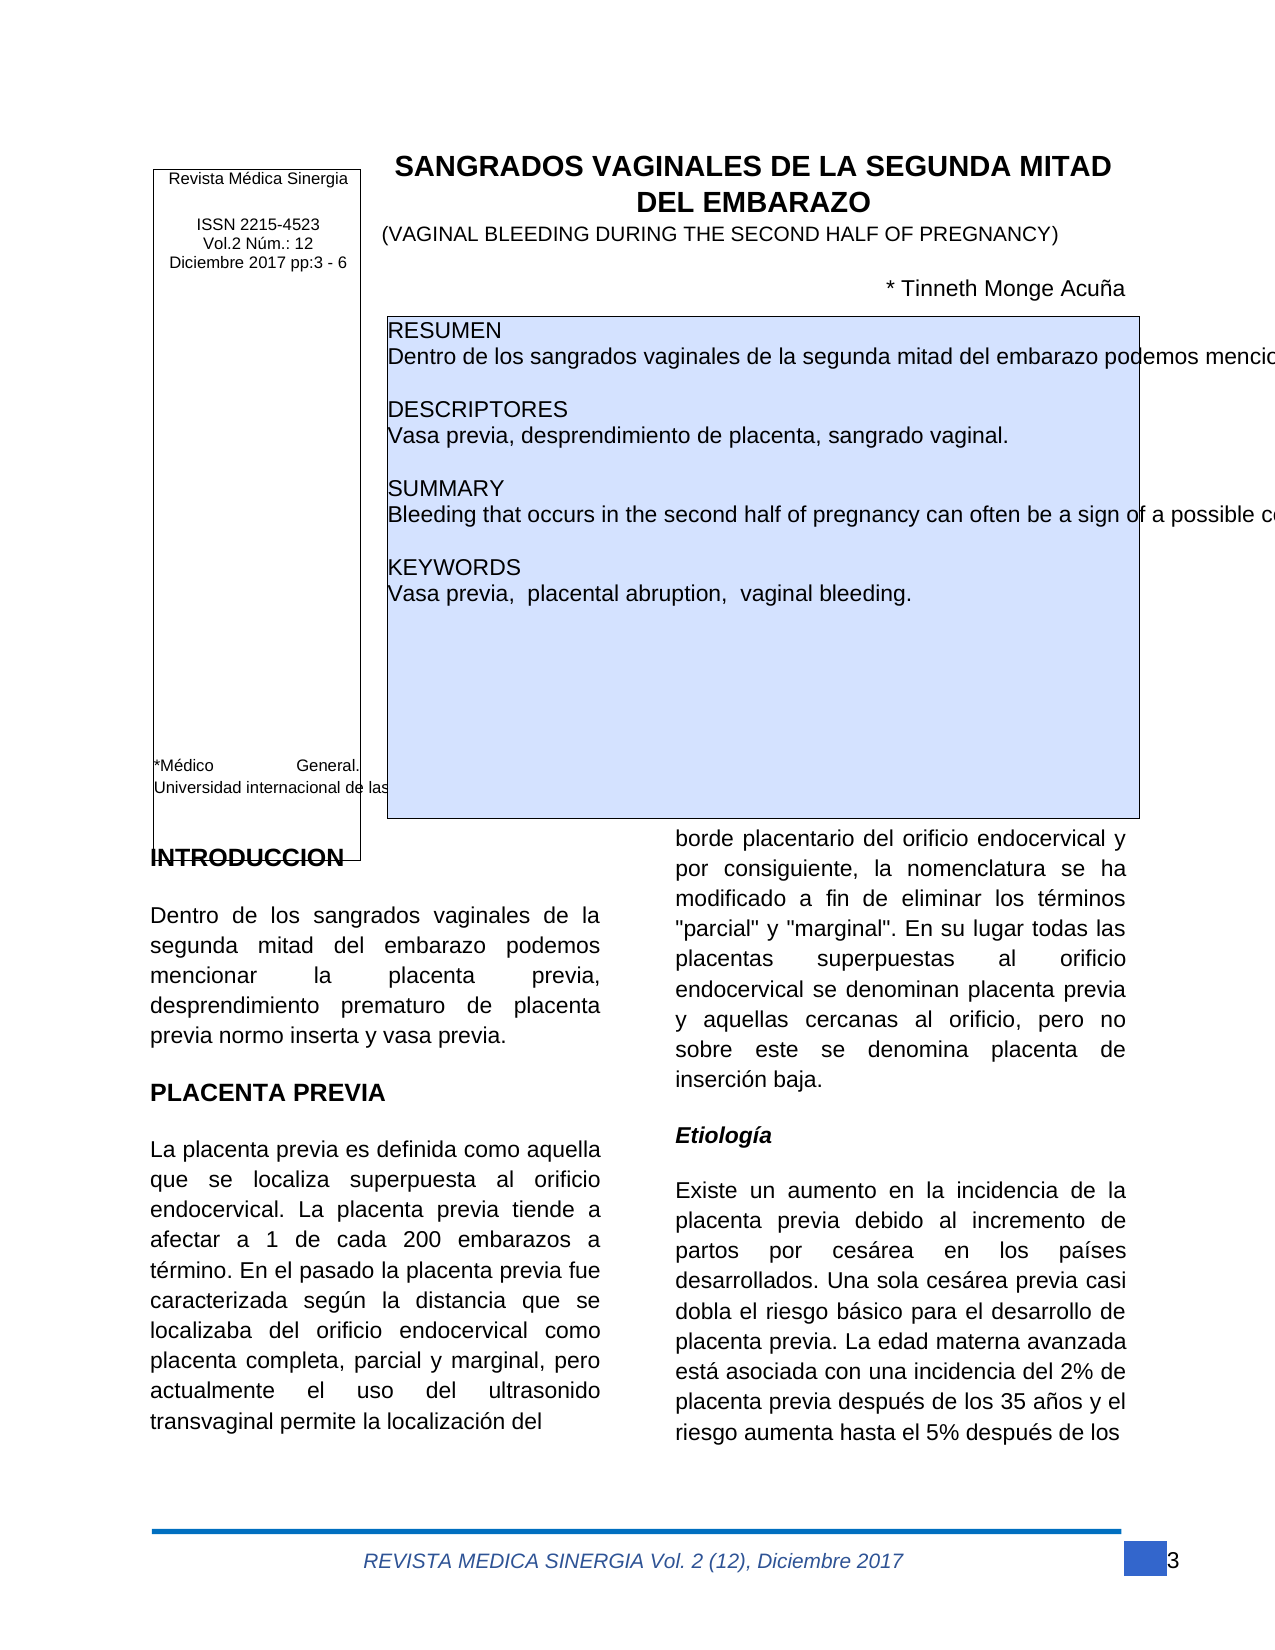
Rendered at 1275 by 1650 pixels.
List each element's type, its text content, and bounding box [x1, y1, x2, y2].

text SANGRADOS VAGINALES DE LA SEGUNDA MITAD DEL EMBARAZO [394, 149, 1126, 219]
picture [154, 170, 360, 275]
text borde placentario del orificio endocervical y por consiguiente, la nomenclatura se ha modificado a fin de eliminar los términos "parcial" y "marginal". En su lugar todas las placentas superpuestas al orificio endocervical se denominan placenta previa y aquellas cercanas al orificio, pero no sobre este se denomina placenta de inserción baja. [675, 824, 1126, 1092]
text La placenta previa es definida como aquella que se localiza superpuesta al orificio endocervical. La placenta previa tiende a afectar a 1 de cada 200 embarazos a término. En el pasado la placenta previa fue caracterizada según la distancia que se localizaba del orificio endocervical como placenta completa, parcial y marginal, pero actualmente el uso del ultrasonido transvaginal permite la localización del [150, 1136, 601, 1434]
picture [1127, 1539, 1196, 1571]
text Existe un aumento en la incidencia de la placenta previa debido al incremento de partos por cesárea en los países desarrollados. Una sola cesárea previa casi dobla el riesgo básico para el desarrollo de placenta previa. La edad materna avanzada está asociada con una incidencia del 2% de placenta previa después de los 35 años y el riesgo aumenta hasta el 5% después de los [675, 1177, 1126, 1445]
picture [150, 1548, 1117, 1582]
subtitle Etiología [675, 1122, 1275, 1148]
picture [388, 317, 1139, 818]
text (VAGINAL BLEEDING DURING THE SECOND HALF OF PREGNANCY) [381, 222, 1275, 246]
text Dentro de los sangrados vaginales de la segunda mitad del embarazo podemos mencionar la placenta previa, desprendimiento prematuro de placenta previa normo inserta y vasa previa. [150, 902, 601, 1049]
picture [154, 301, 360, 843]
text * Tinneth Monge Acuña [0, 275, 1125, 301]
picture [1167, 1554, 1176, 1567]
subtitle INTRODUCCION [150, 843, 601, 872]
subtitle PLACENTA PREVIA [150, 1078, 601, 1106]
